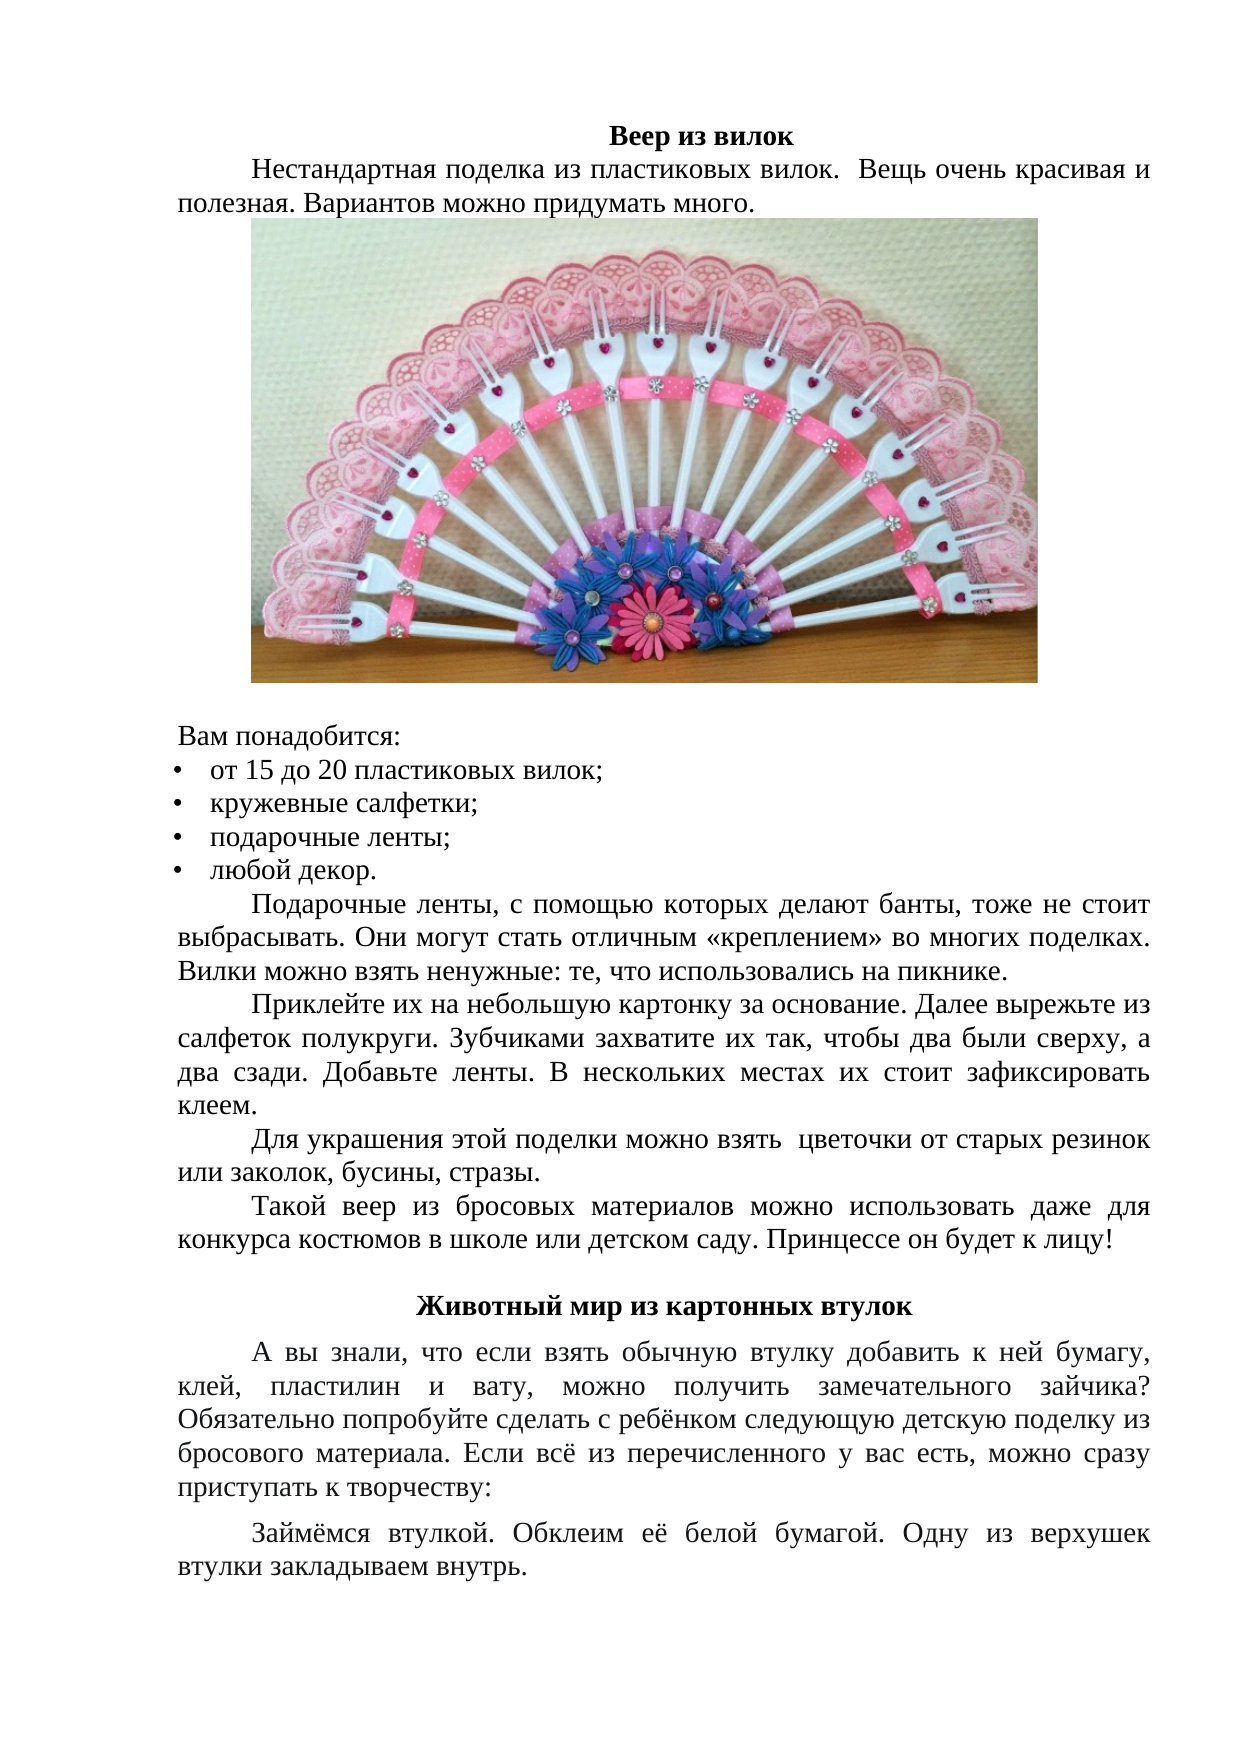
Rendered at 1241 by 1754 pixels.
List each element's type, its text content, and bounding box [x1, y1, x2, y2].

text Займёмся втулкой. Обклеим её белой бумагой. Одну из верхушек втулки закладываем внутрь. [177, 1515, 1152, 1582]
list кружевные салфетки; [172, 785, 1152, 819]
list от 15 до 20 пластиковых вилок; [172, 752, 1152, 785]
list подарочные ленты; [172, 819, 1152, 852]
text Такой веер из бросовых материалов можно использовать даже для конкурса костюмов в школе или детском саду. Принцессе он будет к лицу! [177, 1188, 1152, 1255]
list любой декор. [172, 852, 1152, 886]
text Животный мир из картонных втулок [177, 1288, 1152, 1322]
text Подарочные ленты, с помощью которых делают банты, тоже не стоит выбрасывать. Они могут стать отличным «креплением» во многих поделках. Вилки можно взять ненужные: те, что использовались на пикнике. [177, 886, 1152, 987]
text Вам понадобится: [177, 718, 1152, 752]
text А вы знали, что если взять обычную втулку добавить к ней бумагу, клей, пластилин и вату, можно получить замечательного зайчика? Обязательно попробуйте сделать с ребёнком следующую детскую поделку из бросового материала. Если всё из перечисленного у вас есть, можно сразу приступать к творчеству: [177, 1334, 1152, 1502]
text Для украшения этой поделки можно взять цветочки от старых резинок или заколок, бусины, стразы. [177, 1121, 1152, 1188]
text Нестандартная поделка из пластиковых вилок. Вещь очень красивая и полезная. Вариантов можно придумать много. [177, 152, 1152, 219]
picture [251, 218, 1038, 683]
text Веер из вилок [177, 118, 1152, 152]
text Приклейте их на небольшую картонку за основание. Далее вырежьте из салфеток полукруги. Зубчиками захватите их так, чтобы два были сверху, а два сзади. Добавьте ленты. В нескольких местах их стоит зафиксировать клеем. [177, 987, 1152, 1121]
